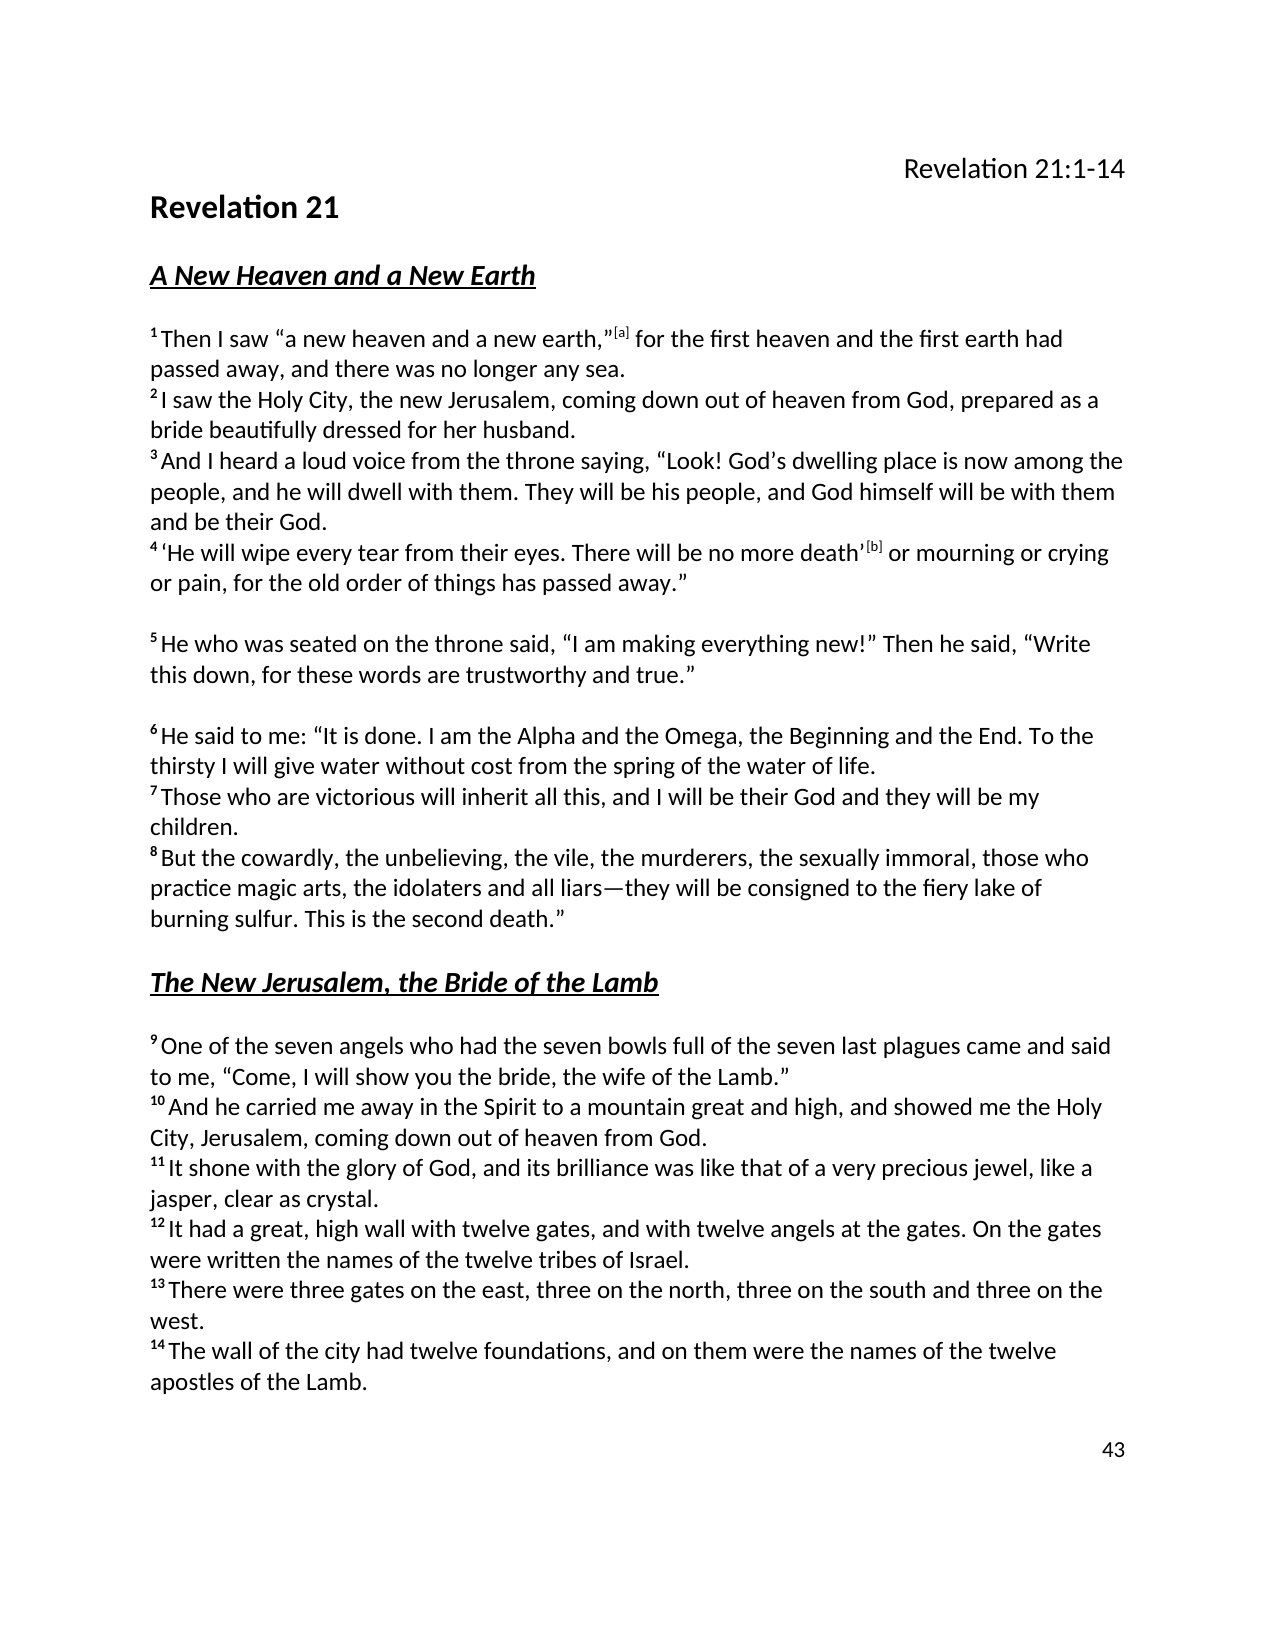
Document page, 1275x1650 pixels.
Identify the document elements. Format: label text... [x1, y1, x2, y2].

text 7 Those who are victorious will inherit all this, and I will be their God and they will be my children. [150, 781, 1125, 842]
text 13 There were three gates on the east, three on the north, three on the south and three on the west. [150, 1274, 1125, 1335]
text 14 The wall of the city had twelve foundations, and on them were the names of the twelve apostles of the Lamb. [150, 1335, 1125, 1396]
text 10 And he carried me away in the Spirit to a mountain great and high, and showed me the Holy City, Jerusalem, coming down out of heaven from God. [150, 1091, 1125, 1152]
text 3 And I heard a loud voice from the throne saying, “Look! God’s dwelling place is now among the people, and he will dwell with them. They will be his people, and God himself will be with them and be their God. [150, 445, 1125, 537]
text 1 Then I saw “a new heaven and a new earth,”[a] for the first heaven and the first earth had passed away, and there was no longer any sea. [150, 323, 1125, 384]
text 9 One of the seven angels who had the seven bowls full of the seven last plagues came and said to me, “Come, I will show you the bride, the wife of the Lamb.” [150, 1030, 1125, 1091]
text The New Jerusalem, the Bride of the Lamb [150, 964, 1125, 999]
text 8 But the cowardly, the unbelieving, the vile, the murderers, the sexually immoral, those who practice magic arts, the idolaters and all liars—they will be consigned to the fiery lake of burning sulfur. This is the second death.” [150, 842, 1125, 933]
text 12 It had a great, high wall with twelve gates, and with twelve angels at the gates. On the gates were written the names of the twelve tribes of Israel. [150, 1213, 1125, 1274]
text 2 I saw the Holy City, the new Jerusalem, coming down out of heaven from God, prepared as a bride beautifully dressed for her husband. [150, 384, 1125, 445]
text A New Heaven and a New Earth [150, 257, 1125, 292]
text Revelation 21 [150, 186, 1125, 226]
text 6 He said to me: “It is done. I am the Alpha and the Omega, the Beginning and the End. To the thirsty I will give water without cost from the spring of the water of life. [150, 720, 1125, 781]
text 11 It shone with the glory of God, and its brilliance was like that of a very precious jewel, like a jasper, clear as crystal. [150, 1152, 1125, 1213]
text 4 ‘He will wipe every tear from their eyes. There will be no more death’[b] or mourning or crying or pain, for the old order of things has passed away.” [150, 537, 1125, 598]
text 5 He who was seated on the throne said, “I am making everything new!” Then he said, “Write this down, for these words are trustworthy and true.” [150, 628, 1125, 689]
text Revelation 21:1-14 [150, 150, 1125, 186]
